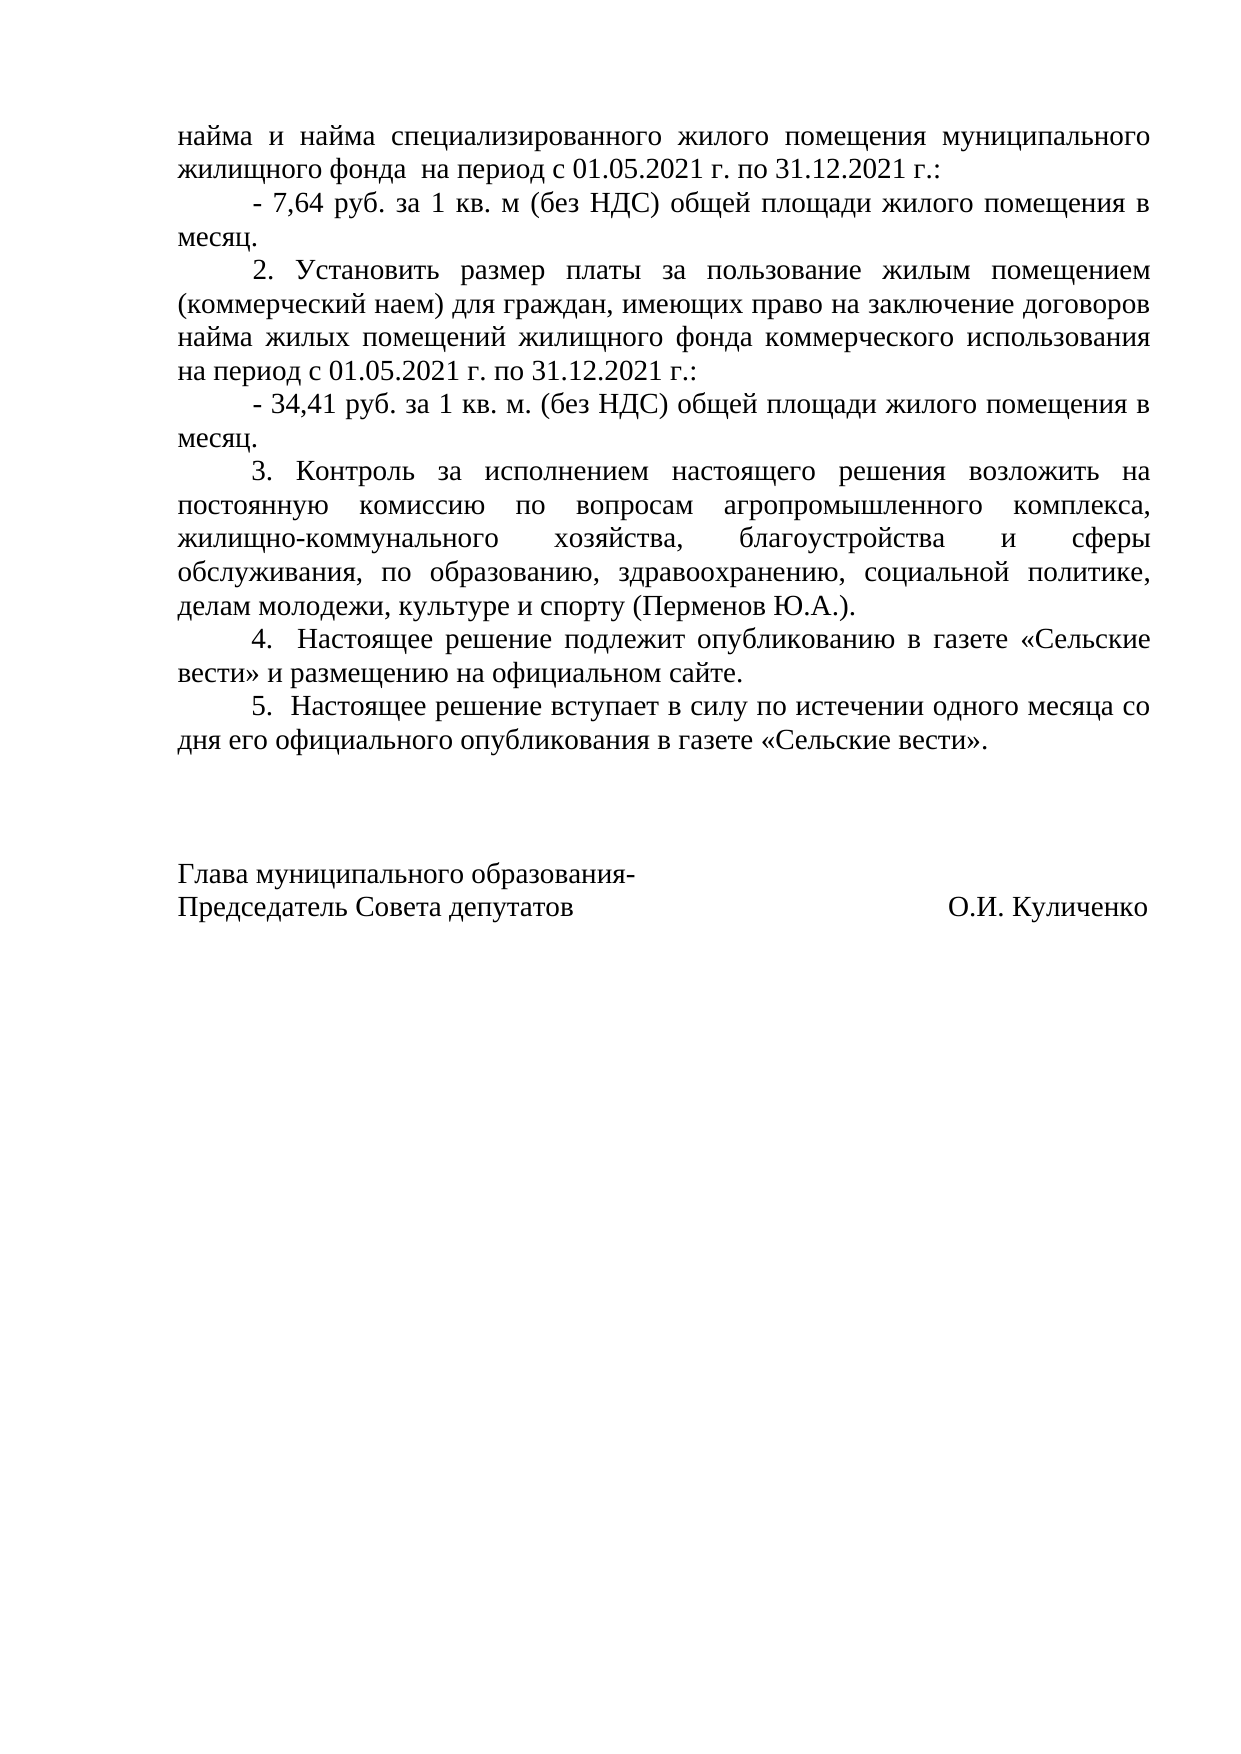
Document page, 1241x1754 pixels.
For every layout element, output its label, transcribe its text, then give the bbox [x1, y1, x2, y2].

text 4. Настоящее решение подлежит опубликованию в газете «Сельские вести» и размещению на официальном сайте. [177, 621, 1152, 688]
subtitle Глава муниципального образования- [177, 856, 1152, 889]
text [177, 118, 1152, 185]
text 2. Установить размер платы за пользование жилым помещением (коммерческий наем) для граждан, имеющих право на заключение договоров найма жилых помещений жилищного фонда коммерческого использования на период с 01.05.2021 г. по 31.12.2021 г.: [177, 252, 1152, 386]
text - 34,41 руб. за 1 кв. м. (без НДС) общей площади жилого помещения в месяц. [177, 386, 1152, 453]
text - 7,64 руб. за 1 кв. м (без НДС) общей площади жилого помещения в месяц. [177, 185, 1152, 252]
text 5. Настоящее решение вступает в силу по истечении одного месяца со дня его официального опубликования в газете «Сельские вести». [177, 688, 1152, 755]
text 3. Контроль за исполнением настоящего решения возложить на постоянную комиссию по вопросам агропромышленного комплекса, жилищно-коммунального хозяйства, благоустройства и сферы обслуживания, по образованию, здравоохранению, социальной политике, делам молодежи, культуре и спорту (Перменов Ю.А.). [177, 453, 1152, 621]
subtitle Председатель Совета депутатов О.И. Куличенко [177, 889, 1152, 923]
